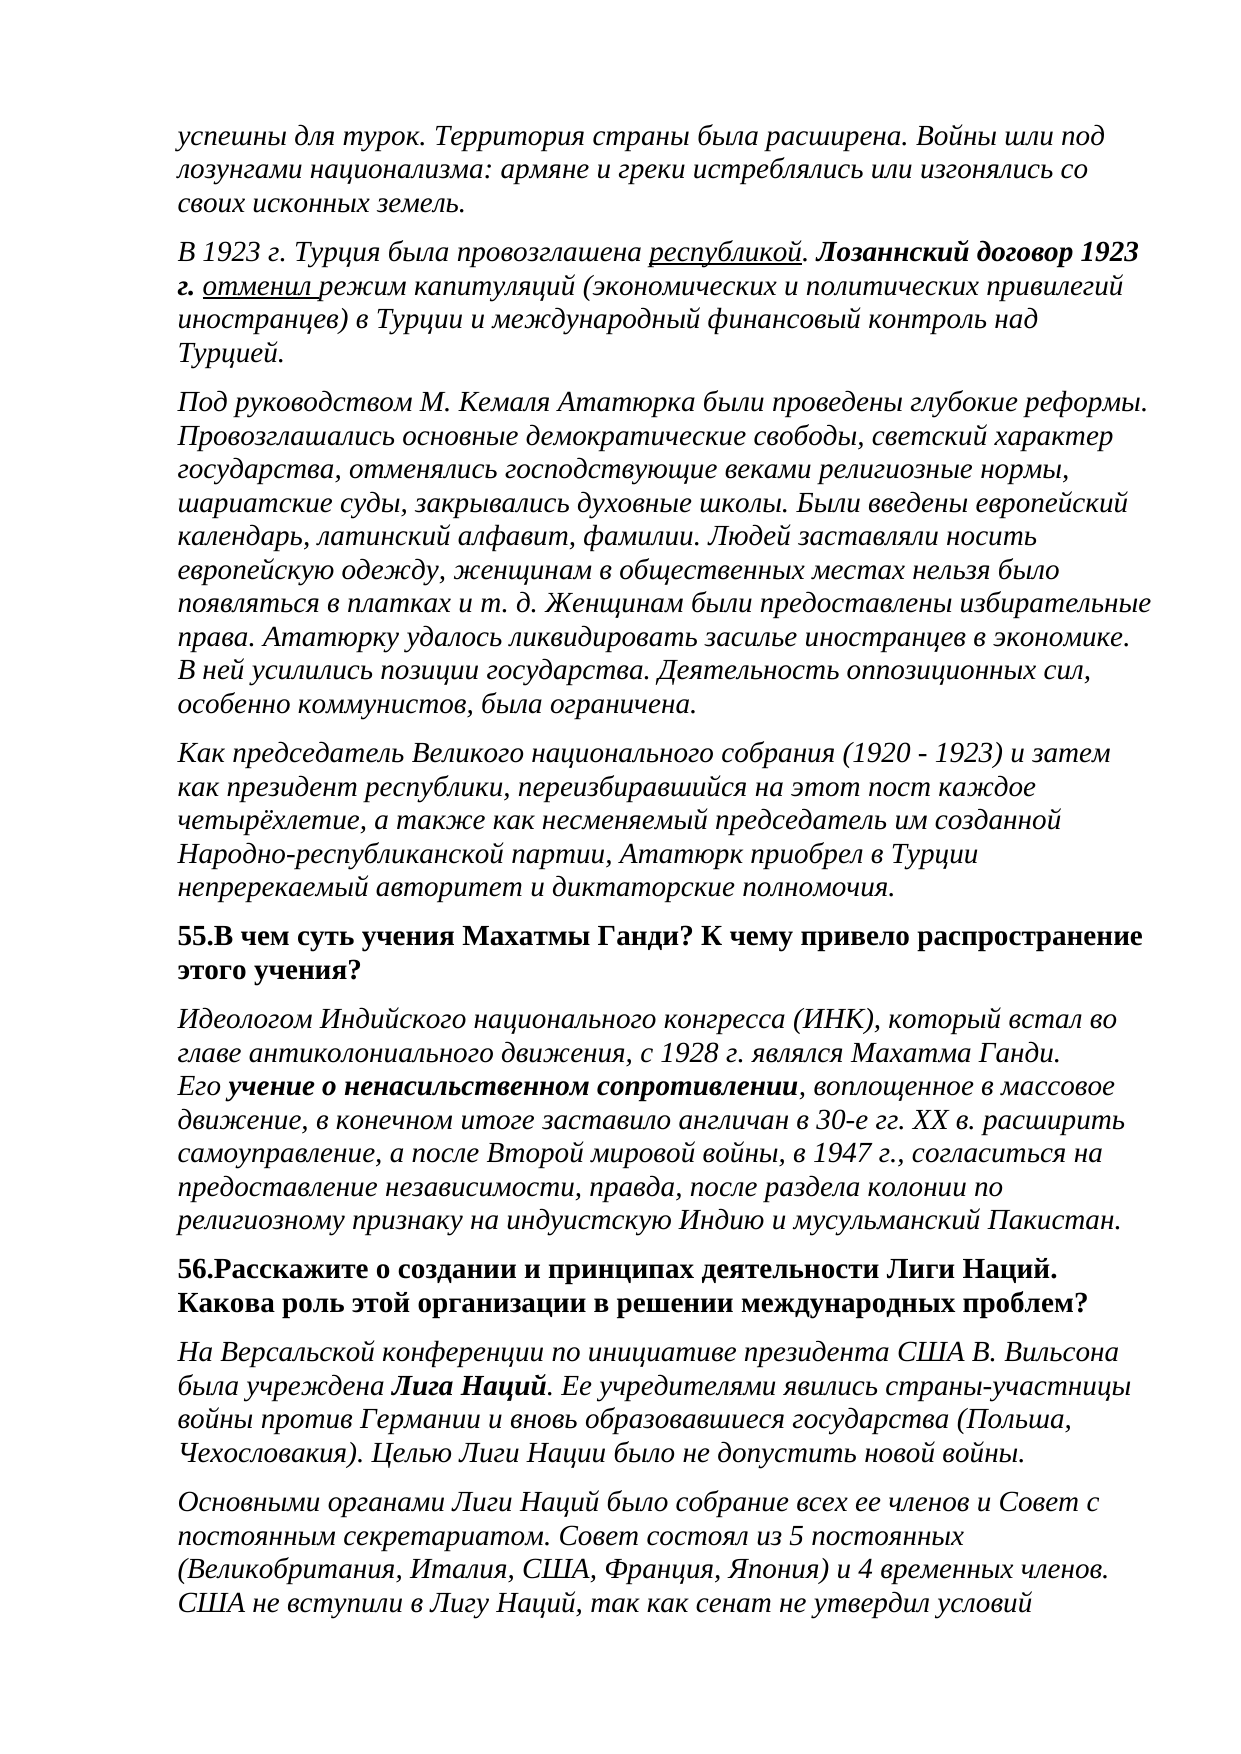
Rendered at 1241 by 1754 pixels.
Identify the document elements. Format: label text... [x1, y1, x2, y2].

text Под руководством М. Кемаля Ататюрка были проведены глубокие реформы. Провозглашались основные демократические свободы, светский характер государства, отменялись господствующие веками религиозные нормы, шариатские суды, закрывались духовные школы. Были введены европейский календарь, латинский алфавит, фамилии. Людей заставляли носить европейскую одежду, женщинам в общественных местах нельзя было появляться в платках и т. д. Женщинам были предоставлены избирательные права. Ататюрку удалось ликвидировать засилье иностранцев в экономике. В ней усилились позиции государства. Деятельность оппозиционных сил, особенно коммунистов, была ограничена. [177, 384, 1152, 719]
text 55.В чем суть учения Махатмы Ганди? К чему привело распространение этого учения? [177, 918, 1152, 986]
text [177, 1484, 1152, 1618]
text В 1923 г. Турция была провозглашена республикой. Лозаннский договор 1923 г. отменил режим капитуляций (экономических и политических привилегий иностранцев) в Турции и международный финансовый контроль над Турцией. [177, 234, 1152, 368]
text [177, 118, 1152, 219]
text 56.Расскажите о создании и принципах деятельности Лиги Наций. Какова роль этой организации в решении международных проблем? [177, 1252, 1152, 1319]
text Идеологом Индийского национального конгресса (ИНК), который встал во главе антиколониального движения, с 1928 г. являлся Махатма Ганди. Его учение о ненасильственном сопротивлении, воплощенное в массовое движение, в конечном итоге заставило англичан в 30-е гг. XX в. расширить самоуправление, а после Второй мировой войны, в 1947 г., согласиться на предоставление независимости, правда, после раздела колонии по религиозному признаку на индуистскую Индию и мусульманский Пакистан. [177, 1001, 1152, 1236]
text Как председатель Великого национального собрания (1920 - 1923) и затем как президент республики, переизбиравшийся на этот пост каждое четырёхлетие, а также как несменяемый председатель им созданной Народно-республиканской партии, Ататюрк приобрел в Турции непререкаемый авторитет и диктаторские полномочия. [177, 735, 1152, 903]
text На Версальской конференции по инициативе президента США В. Вильсона была учреждена Лига Наций. Ее учредителями явились страны-участницы войны против Германии и вновь образовавшиеся государства (Польша, Чехословакия). Целью Лиги Нации было не допустить новой войны. [177, 1334, 1152, 1468]
